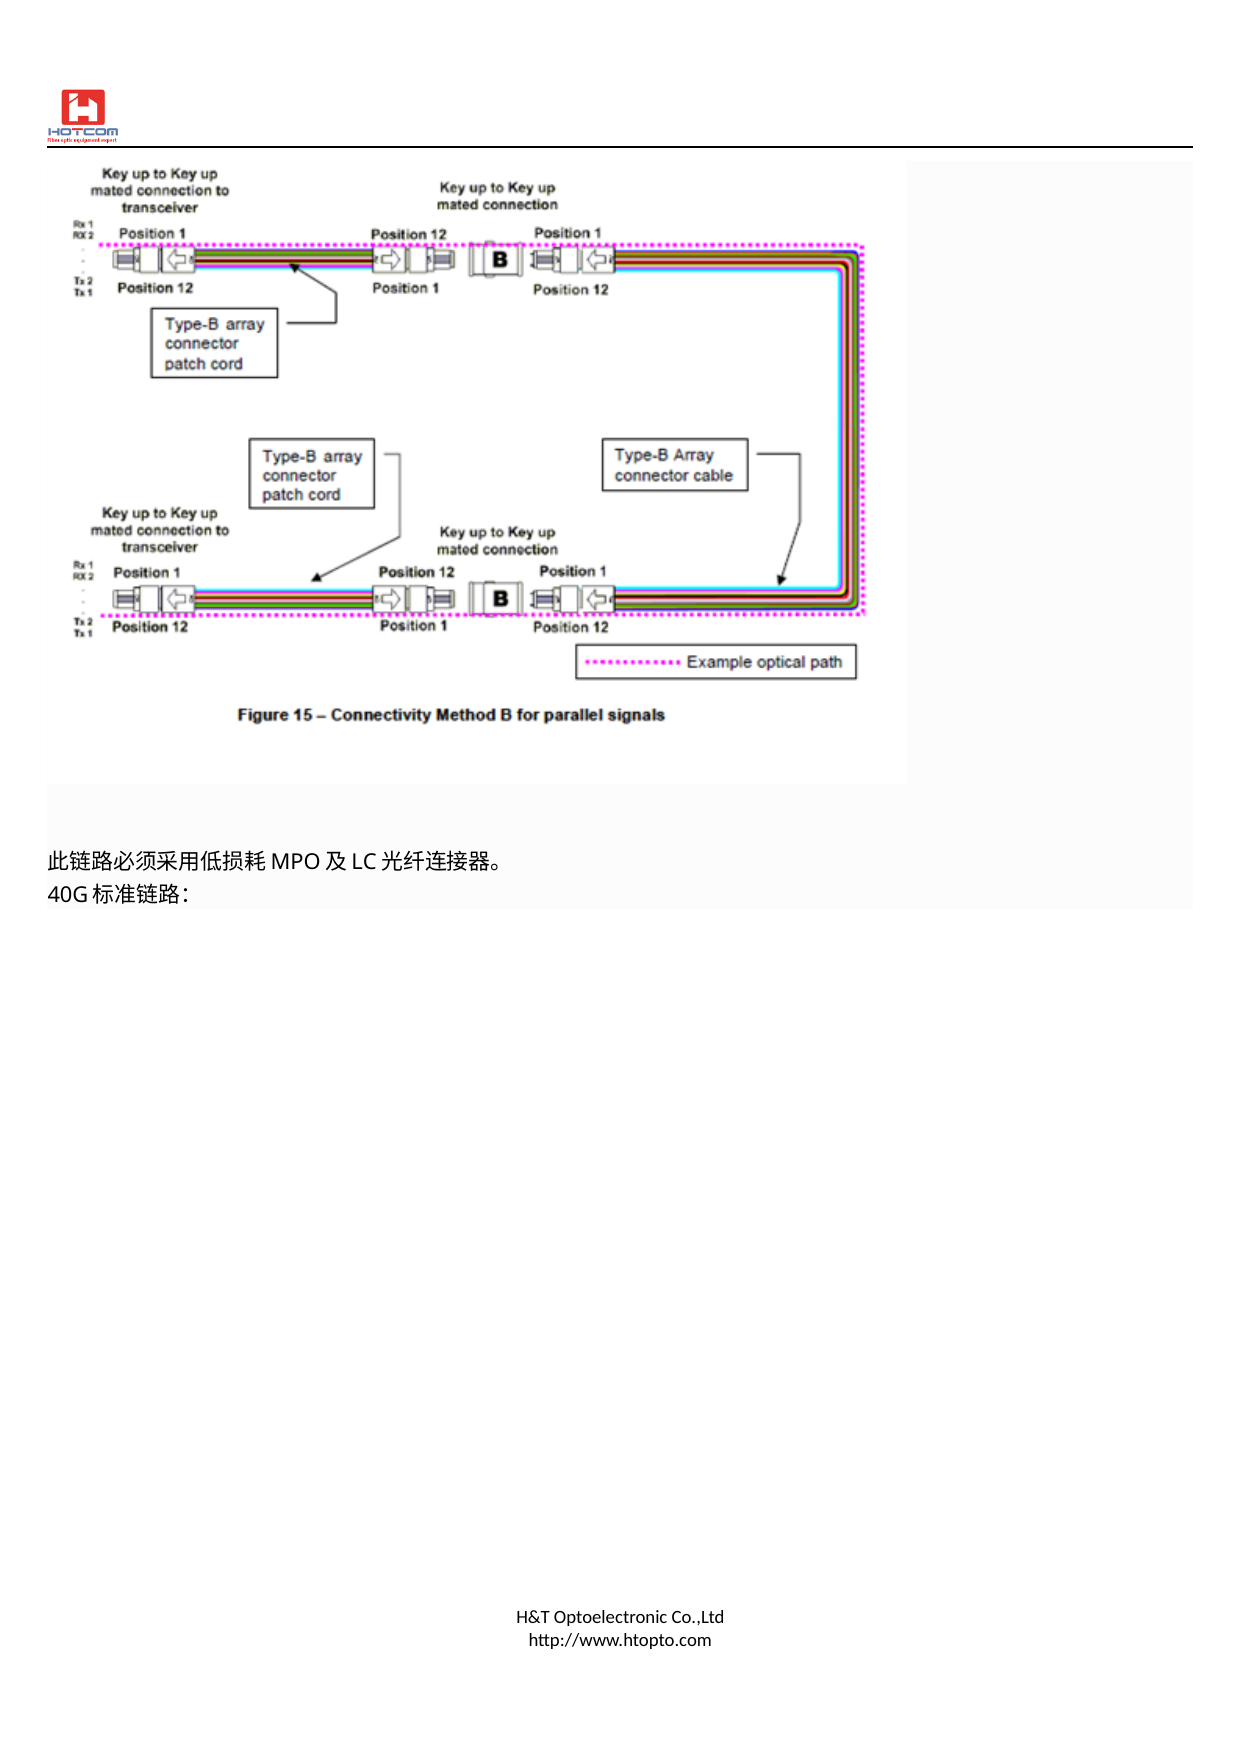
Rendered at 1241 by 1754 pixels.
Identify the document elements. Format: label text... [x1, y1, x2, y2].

picture [47, 88, 119, 145]
text 40G标准链路： [47, 876, 1193, 909]
text 此链路必须采用低损耗MPO及LC光纤连接器。 [47, 844, 1193, 876]
picture [47, 161, 907, 784]
